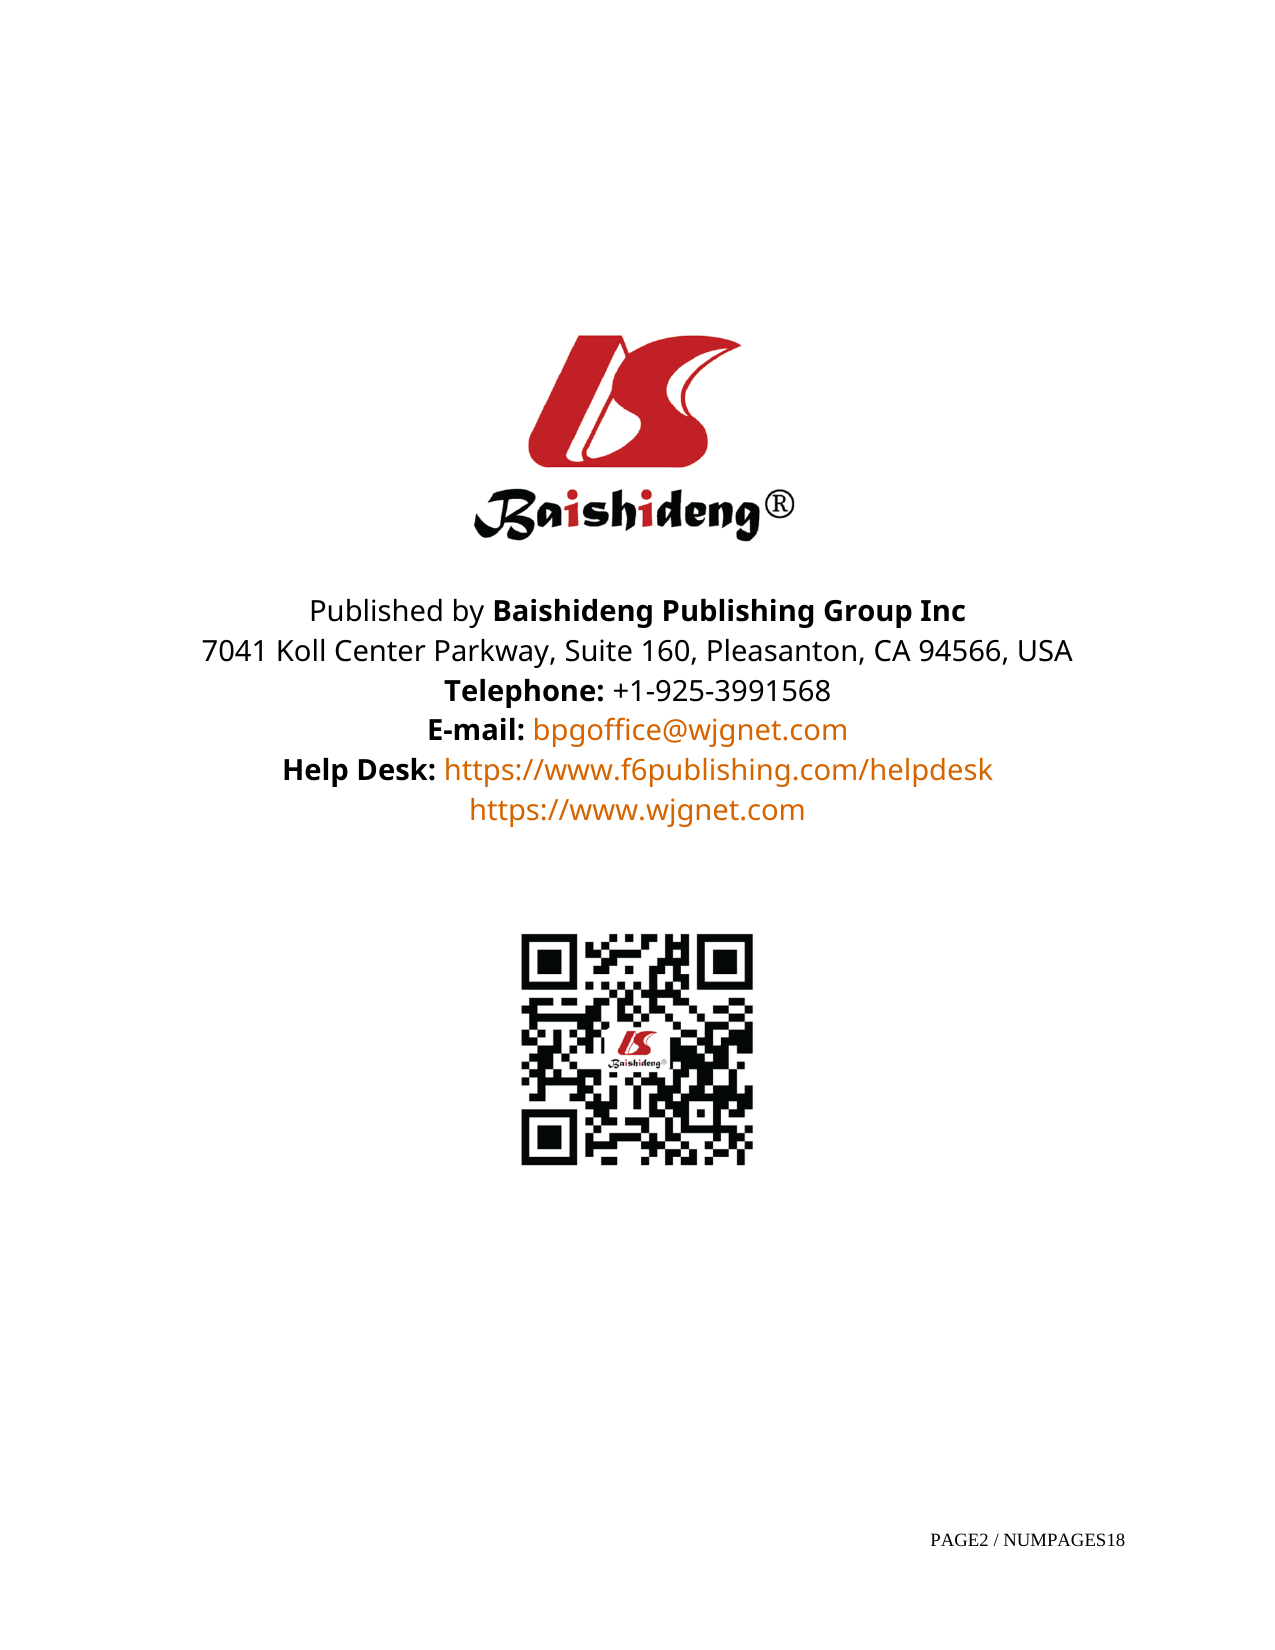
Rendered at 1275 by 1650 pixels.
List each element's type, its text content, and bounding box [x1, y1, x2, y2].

picture [518, 931, 757, 1168]
text Telephone: +1-925-3991568 [150, 670, 1125, 710]
picture [432, 320, 843, 557]
text Published by Baishideng Publishing Group Inc [150, 591, 1125, 630]
text https://www.wjgnet.com [150, 789, 1125, 829]
text 7041 Koll Center Parkway, Suite 160, Pleasanton, CA 94566, USA [150, 630, 1125, 670]
text E-mail: bpgoffice@wjgnet.com [150, 710, 1125, 749]
text Help Desk: https://www.f6publishing.com/helpdesk [150, 749, 1125, 789]
